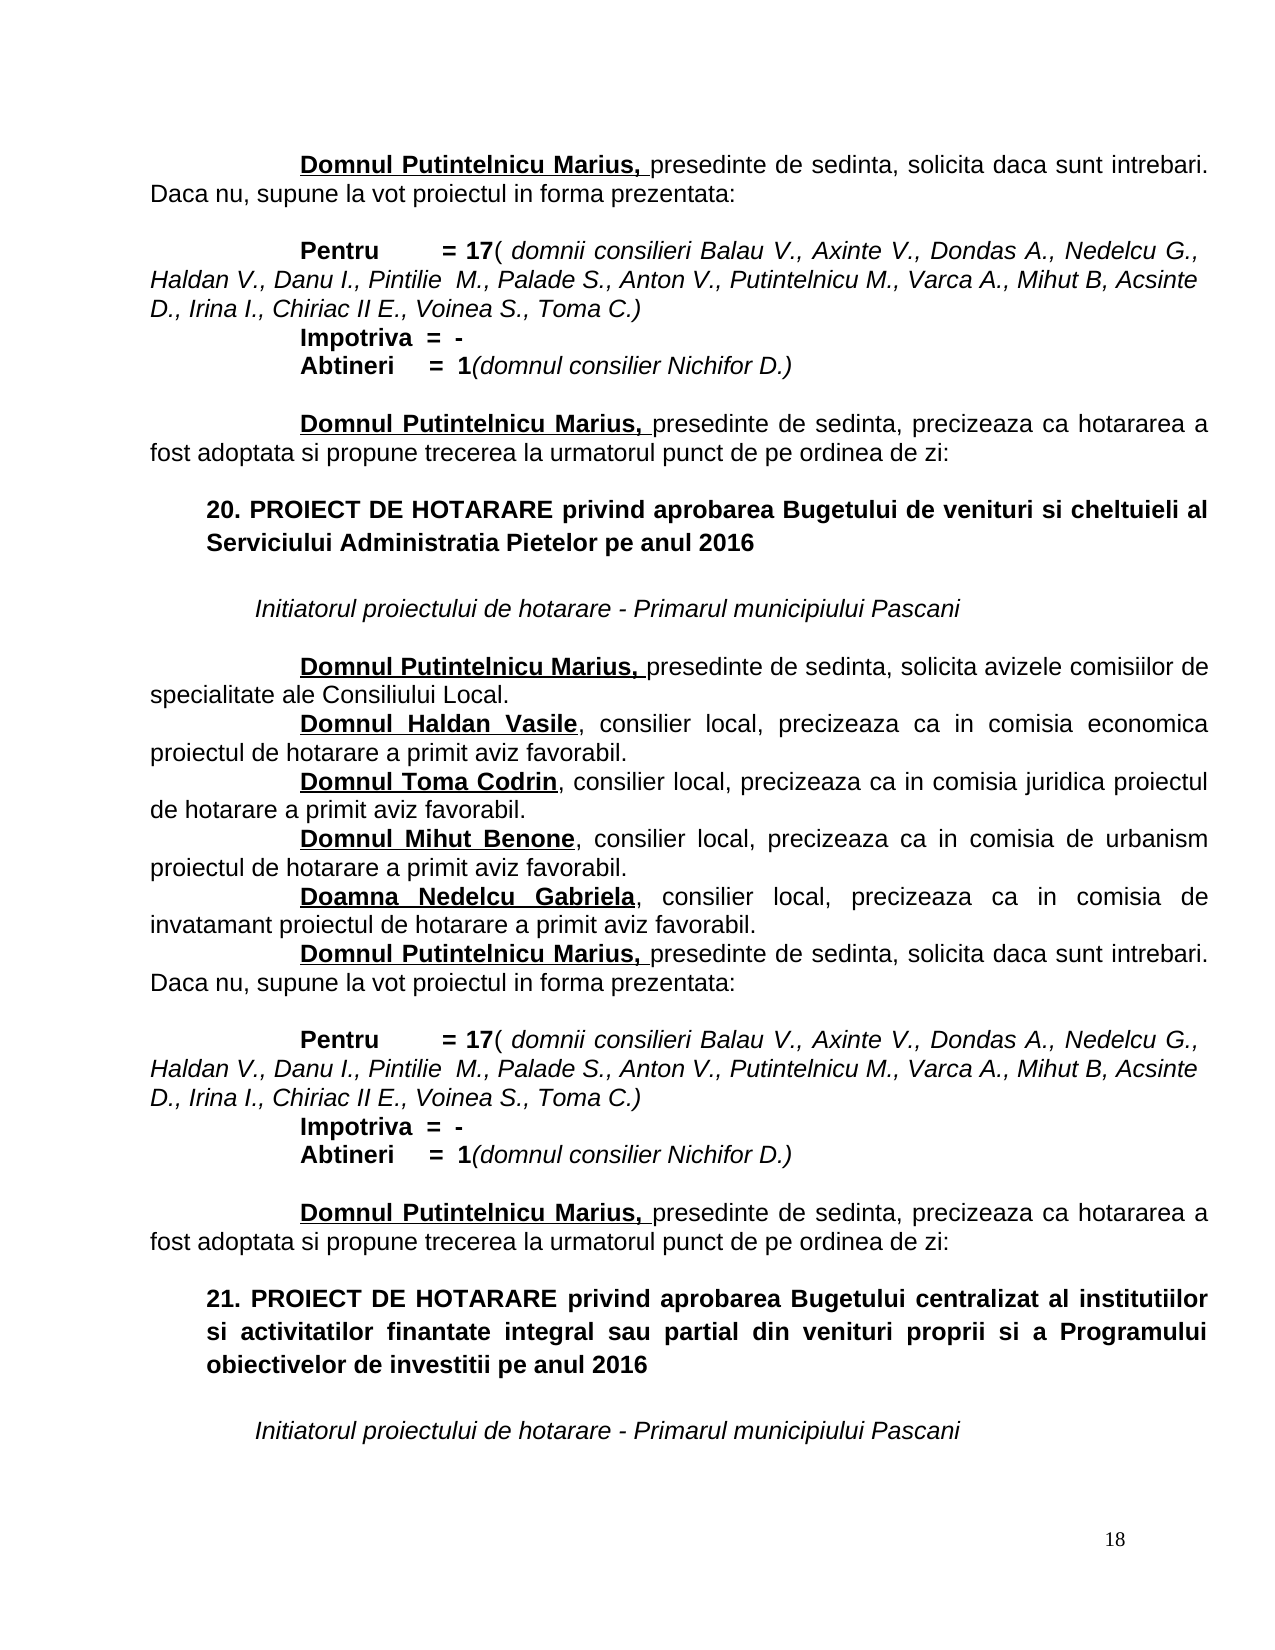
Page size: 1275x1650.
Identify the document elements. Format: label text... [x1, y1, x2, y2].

text Domnul Toma Codrin, consilier local, precizeaza ca in comisia juridica proiectul de hotarare a primit aviz favorabil. [150, 767, 1209, 824]
text Domnul Putintelnicu Marius, presedinte de sedinta, solicita daca sunt intrebari. Daca nu, supune la vot proiectul in forma prezentata: [150, 150, 1209, 207]
text Impotriva = - [300, 1112, 1200, 1140]
text Pentru = 17( domnii consilieri Balau V., Axinte V., Dondas A., Nedelcu G., Haldan V., Danu I., Pintilie M., Palade S., Anton V., Putintelnicu M., Varca A., Mihut B, Acsinte D., Irina I., Chiriac II E., Voinea S., Toma C.) [150, 236, 1200, 322]
text Domnul Putintelnicu Marius, presedinte de sedinta, solicita daca sunt intrebari. Daca nu, supune la vot proiectul in forma prezentata: [150, 939, 1209, 997]
text Abtineri = 1(domnul consilier Nichifor D.) [300, 1140, 1200, 1169]
text Domnul Putintelnicu Marius, presedinte de sedinta, precizeaza ca hotararea a fost adoptata si propune trecerea la urmatorul punct de pe ordinea de zi: [150, 409, 1209, 466]
text Domnul Putintelnicu Marius, presedinte de sedinta, solicita avizele comisiilor de specialitate ale Consiliului Local. [150, 652, 1209, 709]
text Pentru = 17( domnii consilieri Balau V., Axinte V., Dondas A., Nedelcu G., Haldan V., Danu I., Pintilie M., Palade S., Anton V., Putintelnicu M., Varca A., Mihut B, Acsinte D., Irina I., Chiriac II E., Voinea S., Toma C.) [150, 1025, 1200, 1112]
text Domnul Haldan Vasile, consilier local, precizeaza ca in comisia economica proiectul de hotarare a primit aviz favorabil. [150, 709, 1209, 767]
text 21. PROIECT DE HOTARARE privind aprobarea Bugetului centralizat al institutiilor si activitatilor finantate integral sau partial din venituri proprii si a Programului obiectivelor de investitii pe anul 2016 [206, 1284, 1209, 1379]
text Initiatorul proiectului de hotarare - Primarul municipiului Pascani [206, 594, 1209, 623]
text Doamna Nedelcu Gabriela, consilier local, precizeaza ca in comisia de invatamant proiectul de hotarare a primit aviz favorabil. [150, 882, 1209, 939]
text Initiatorul proiectului de hotarare - Primarul municipiului Pascani [206, 1416, 1209, 1445]
text Impotriva = - [300, 322, 1200, 351]
text Domnul Mihut Benone, consilier local, precizeaza ca in comisia de urbanism proiectul de hotarare a primit aviz favorabil. [150, 824, 1209, 882]
text 20. PROIECT DE HOTARARE privind aprobarea Bugetului de venituri si cheltuieli al Serviciului Administratia Pietelor pe anul 2016 [206, 495, 1209, 557]
text Abtineri = 1(domnul consilier Nichifor D.) [300, 351, 1200, 380]
text Domnul Putintelnicu Marius, presedinte de sedinta, precizeaza ca hotararea a fost adoptata si propune trecerea la urmatorul punct de pe ordinea de zi: [150, 1198, 1209, 1255]
